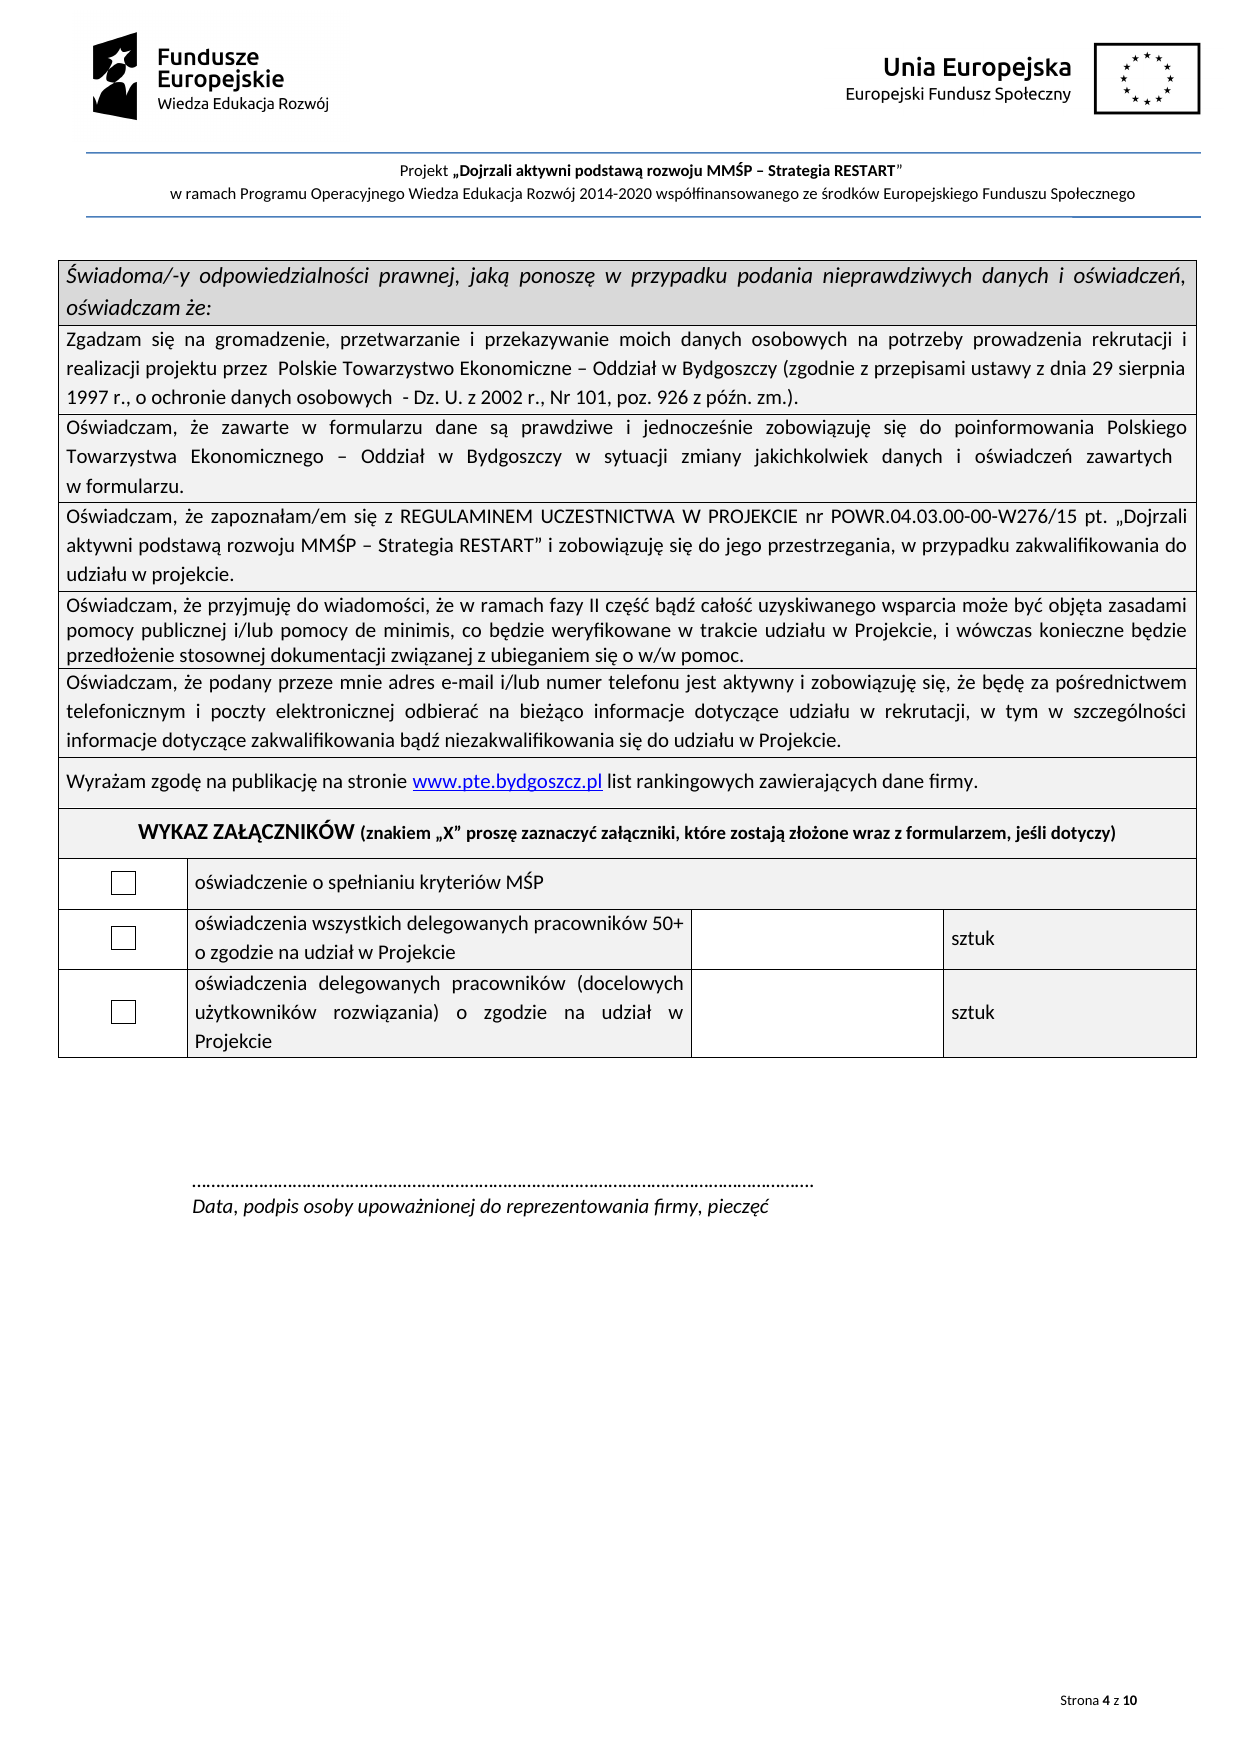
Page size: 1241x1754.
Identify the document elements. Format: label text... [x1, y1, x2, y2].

table_cell sztuk [944, 910, 1196, 969]
table_cell sztuk [944, 970, 1196, 1057]
table_cell Wyrażam zgodę na publikację na stronie www.pte.bydgoszcz.pl list rankingowych zawierających dane firmy. [59, 758, 1196, 807]
table_cell Oświadczam, że zapoznałam/em się z REGULAMINEM UCZESTNICTWA W PROJEKCIE nr POWR.04.03.00-00-W276/15 pt. „Dojrzali aktywni podstawą rozwoju MMŚP – Strategia RESTART” i zobowiązuję się do jego przestrzegania, w przypadku zakwalifikowania do udziału w projekcie. [59, 503, 1196, 591]
table_cell oświadczenia delegowanych pracowników (docelowych użytkowników rozwiązania) o zgodzie na udział w Projekcie [188, 970, 691, 1057]
table_cell Zgadzam się na gromadzenie, przetwarzanie i przekazywanie moich danych osobowych na potrzeby prowadzenia rekrutacji i realizacji projektu przez Polskie Towarzystwo Ekonomiczne – Oddział w Bydgoszczy (zgodnie z przepisami ustawy z dnia 29 sierpnia 1997 r., o ochronie danych osobowych - Dz. U. z 2002 r., Nr 101, poz. 926 z późn. zm.). [59, 326, 1196, 413]
table_cell oświadczenie o spełnianiu kryteriów MŚP [188, 859, 1196, 909]
table_cell [692, 910, 943, 969]
table_cell WYKAZ ZAŁĄCZNIKÓW (znakiem „X” proszę zaznaczyć załączniki, które zostają złożone wraz z formularzem, jeśli dotyczy) [59, 809, 1196, 858]
picture [823, 42, 1224, 116]
table_cell Oświadczam, że zawarte w formularzu dane są prawdziwe i jednocześnie zobowiązuję się do poinformowania Polskiego Towarzystwa Ekonomicznego – Oddział w Bydgoszczy w sytuacji zmiany jakichkolwiek danych i oświadczeń zawartych w formularzu. [59, 415, 1196, 502]
table_cell Oświadczam, że podany przeze mnie adres e-mail i/lub numer telefonu jest aktywny i zobowiązuję się, że będę za pośrednictwem telefonicznym i poczty elektronicznej odbierać na bieżąco informacje dotyczące udziału w rekrutacji, w tym w szczególności informacje dotyczące zakwalifikowania bądź niezakwalifikowania się do udziału w Projekcie. [59, 669, 1196, 757]
table_cell [59, 859, 187, 909]
picture [71, 10, 350, 142]
table_cell oświadczenia wszystkich delegowanych pracowników 50+ o zgodzie na udział w Projekcie [188, 910, 691, 969]
table_header Świadoma/-y odpowiedzialności prawnej, jaką ponoszę w przypadku podania nieprawdziwych danych i oświadczeń, oświadczam że: [59, 261, 1196, 325]
list Data, podpis osoby upoważnionej do reprezentowania firmy, pieczęć [192, 1193, 1137, 1218]
table_cell Oświadczam, że przyjmuję do wiadomości, że w ramach fazy II część bądź całość uzyskiwanego wsparcia może być objęta zasadami pomocy publicznej i/lub pomocy de minimis, co będzie weryfikowane w trakcie udziału w Projekcie, i wówczas konieczne będzie przedłożenie stosownej dokumentacji związanej z ubieganiem się o w/w pomoc. [59, 592, 1196, 668]
list …………………………………………………………………………………………………………………. [192, 1168, 1137, 1193]
table_cell [692, 970, 943, 1057]
table_cell [59, 970, 187, 1057]
table_cell [59, 910, 187, 969]
